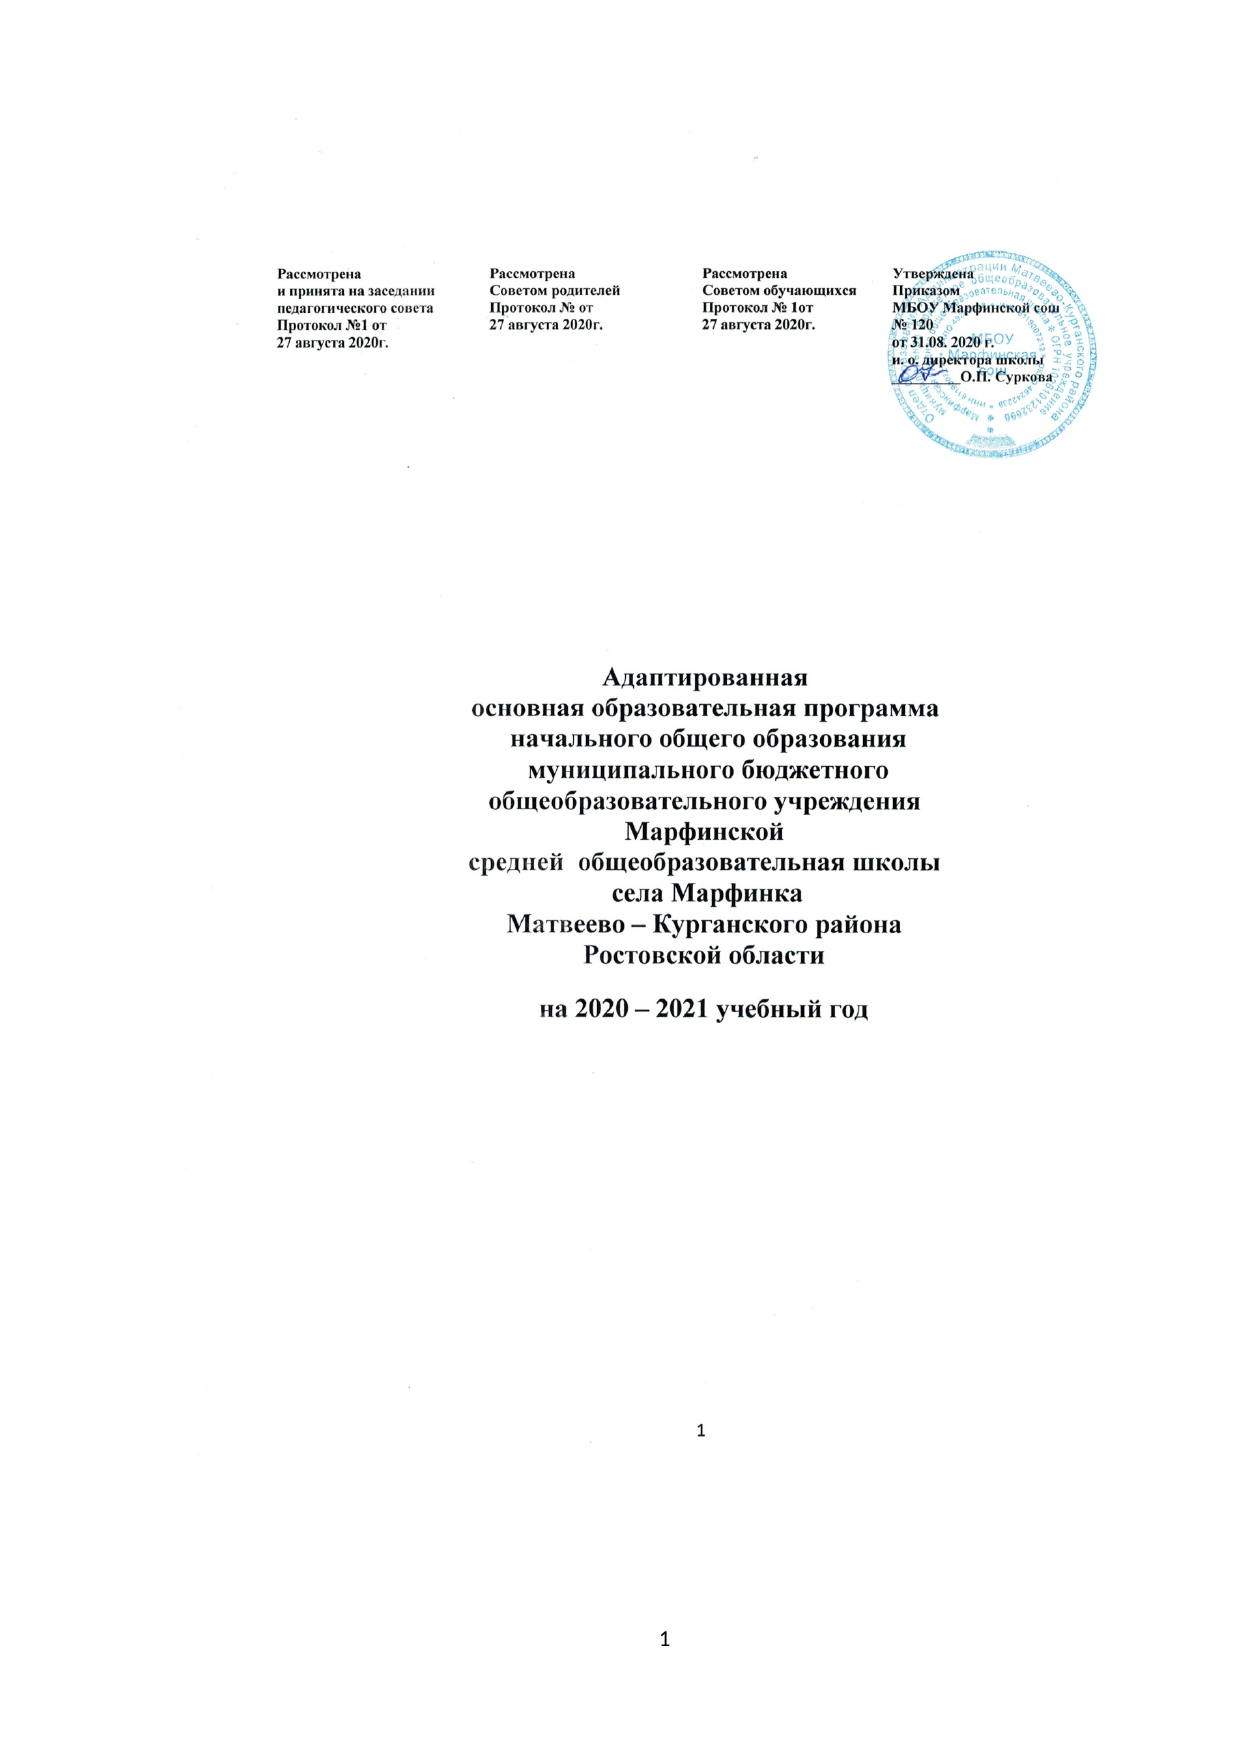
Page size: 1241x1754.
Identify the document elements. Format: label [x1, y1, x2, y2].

picture [177, 118, 1153, 1509]
